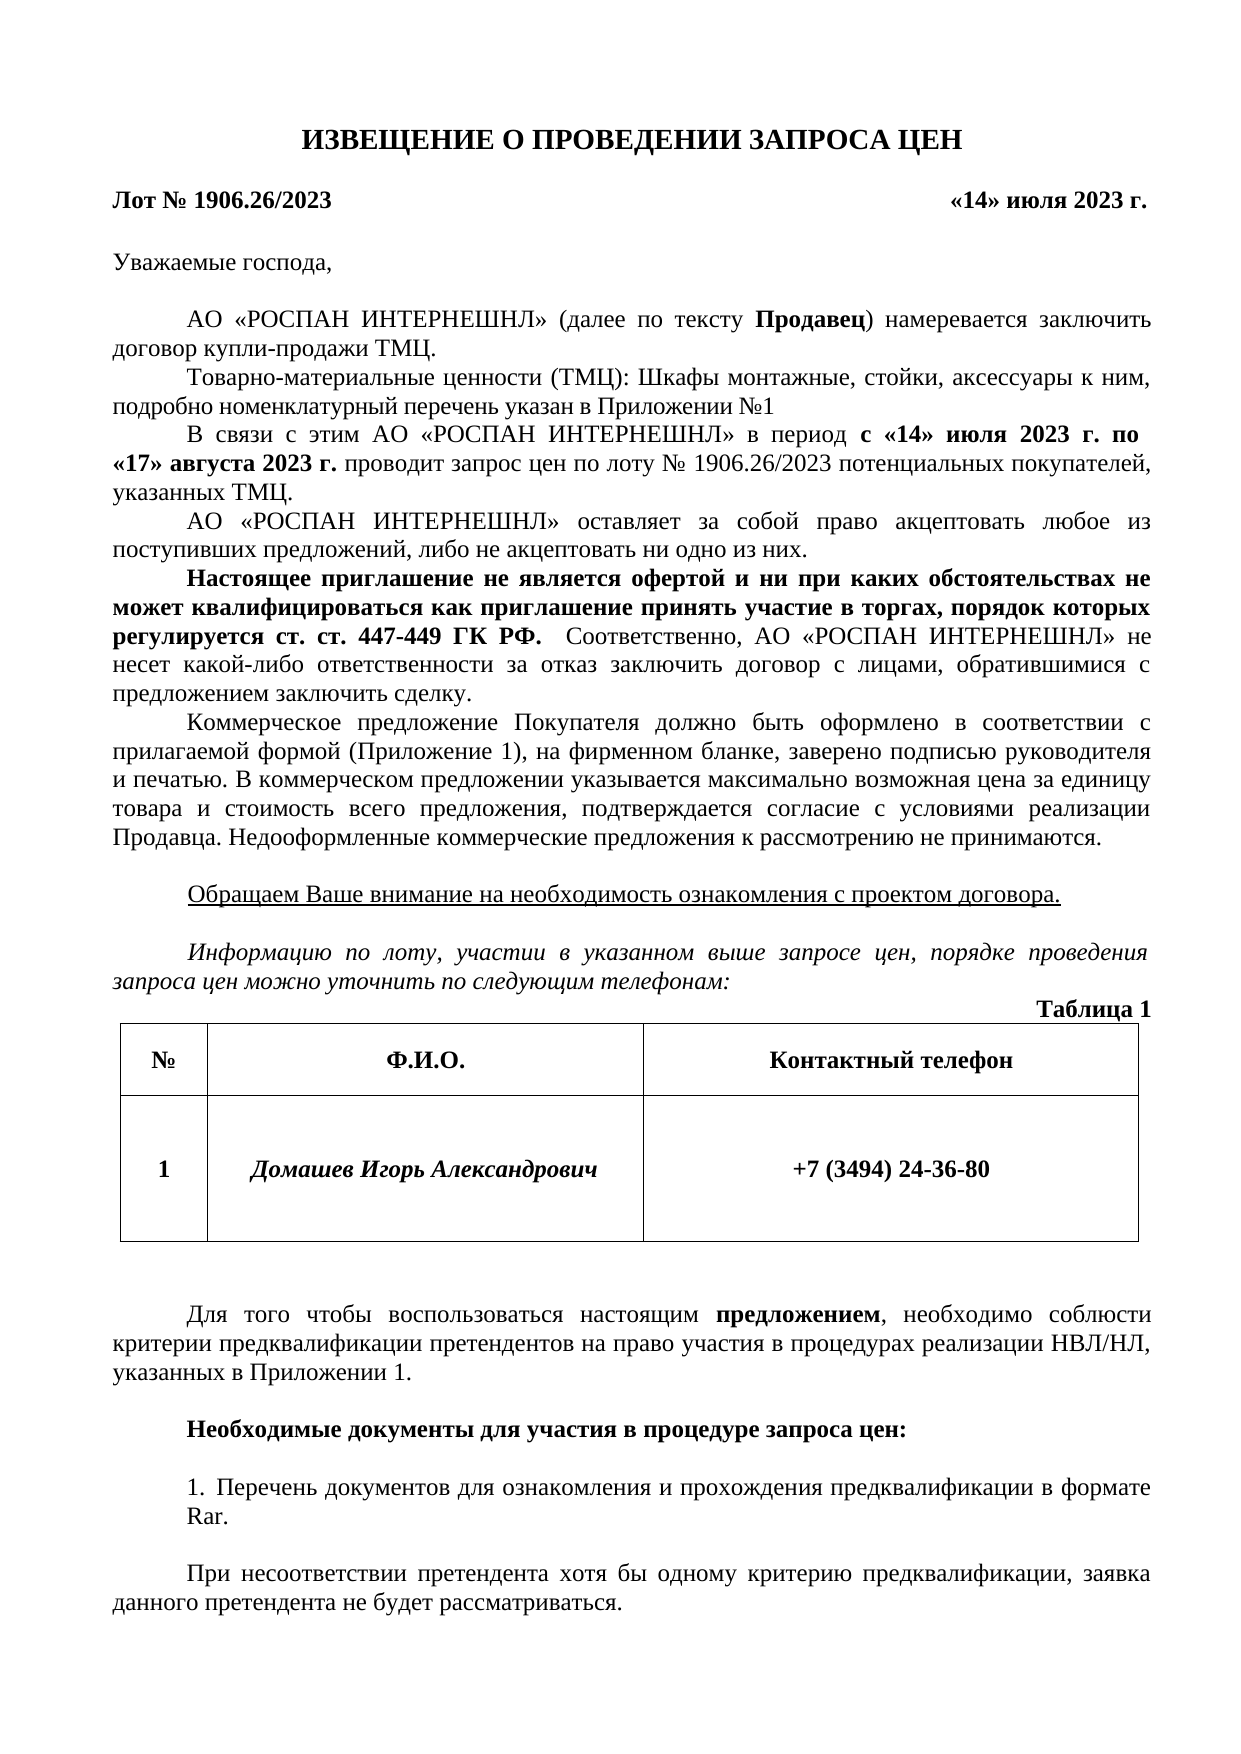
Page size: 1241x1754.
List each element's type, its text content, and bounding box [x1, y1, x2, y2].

text Необходимые документы для участия в процедуре запроса цен: [112, 1414, 1152, 1443]
text В связи с этим АО «РОСПАН ИНТЕРНЕШНЛ» в период с «14» июля 2023 г. по «17» августа 2023 г. проводит запрос цен по лоту № 1906.26/2023 потенциальных покупателей, указанных ТМЦ. [112, 419, 1152, 506]
table_cell +7 (3494) 24-36-80 [644, 1096, 1138, 1241]
table_header Контактный телефон [644, 1024, 1138, 1095]
text Лот № 1906.26/2023 «14» июля 2023 г. [112, 185, 1152, 213]
title ИЗВЕЩЕНИЕ О ПРОВЕДЕНИИ ЗАПРОСА ЦЕН [112, 122, 1152, 156]
text Информацию по лоту, участии в указанном выше запросе цен, порядке проведения запроса цен можно уточнить по следующим телефонам: [112, 937, 1152, 994]
text АО «РОСПАН ИНТЕРНЕШНЛ» оставляет за собой право акцептовать любое из поступивших предложений, либо не акцептовать ни одно из них. [112, 506, 1152, 563]
text АО «РОСПАН ИНТЕРНЕШНЛ» (далее по тексту Продавец) намеревается заключить договор купли-продажи ТМЦ. [112, 304, 1152, 362]
table_header № [121, 1024, 207, 1095]
table_cell 1 [121, 1096, 207, 1241]
text Товарно-материальные ценности (ТМЦ): Шкафы монтажные, стойки, аксессуары к ним, подробно номенклатурный перечень указан в Приложении №1 [112, 362, 1152, 419]
text Настоящее приглашение не является офертой и ни при каких обстоятельствах не может квалифицироваться как приглашение принять участие в торгах, порядок которых регулируется ст. ст. 447-449 ГК РФ. Соответственно, АО «РОСПАН ИНТЕРНЕШНЛ» не несет какой-либо ответственности за отказ заключить договор с лицами, обратившимися с предложением заключить сделку. [112, 563, 1152, 707]
list Перечень документов для ознакомления и прохождения предквалификации в формате Rar. [186, 1472, 1152, 1529]
text Таблица 1 [112, 994, 1152, 1023]
table_cell Домашев Игорь Александрович [208, 1096, 643, 1241]
table_header Ф.И.О. [208, 1024, 643, 1095]
text Уважаемые господа, [112, 247, 1152, 276]
text Для того чтобы воспользоваться настоящим предложением, необходимо соблюсти критерии предквалификации претендентов на право участия в процедурах реализации НВЛ/НЛ, указанных в Приложении 1. [112, 1299, 1152, 1386]
text При несоответствии претендента хотя бы одному критерию предквалификации, заявка данного претендента не будет рассматриваться. [112, 1558, 1152, 1616]
text Коммерческое предложение Покупателя должно быть оформлено в соответствии с прилагаемой формой (Приложение 1), на фирменном бланке, заверено подписью руководителя и печатью. В коммерческом предложении указывается максимально возможная цена за единицу товара и стоимость всего предложения, подтверждается согласие с условиями реализации Продавца. Недооформленные коммерческие предложения к рассмотрению не принимаются. [112, 707, 1152, 851]
text Обращаем Ваше внимание на необходимость ознакомления с проектом договора. [112, 879, 1152, 908]
